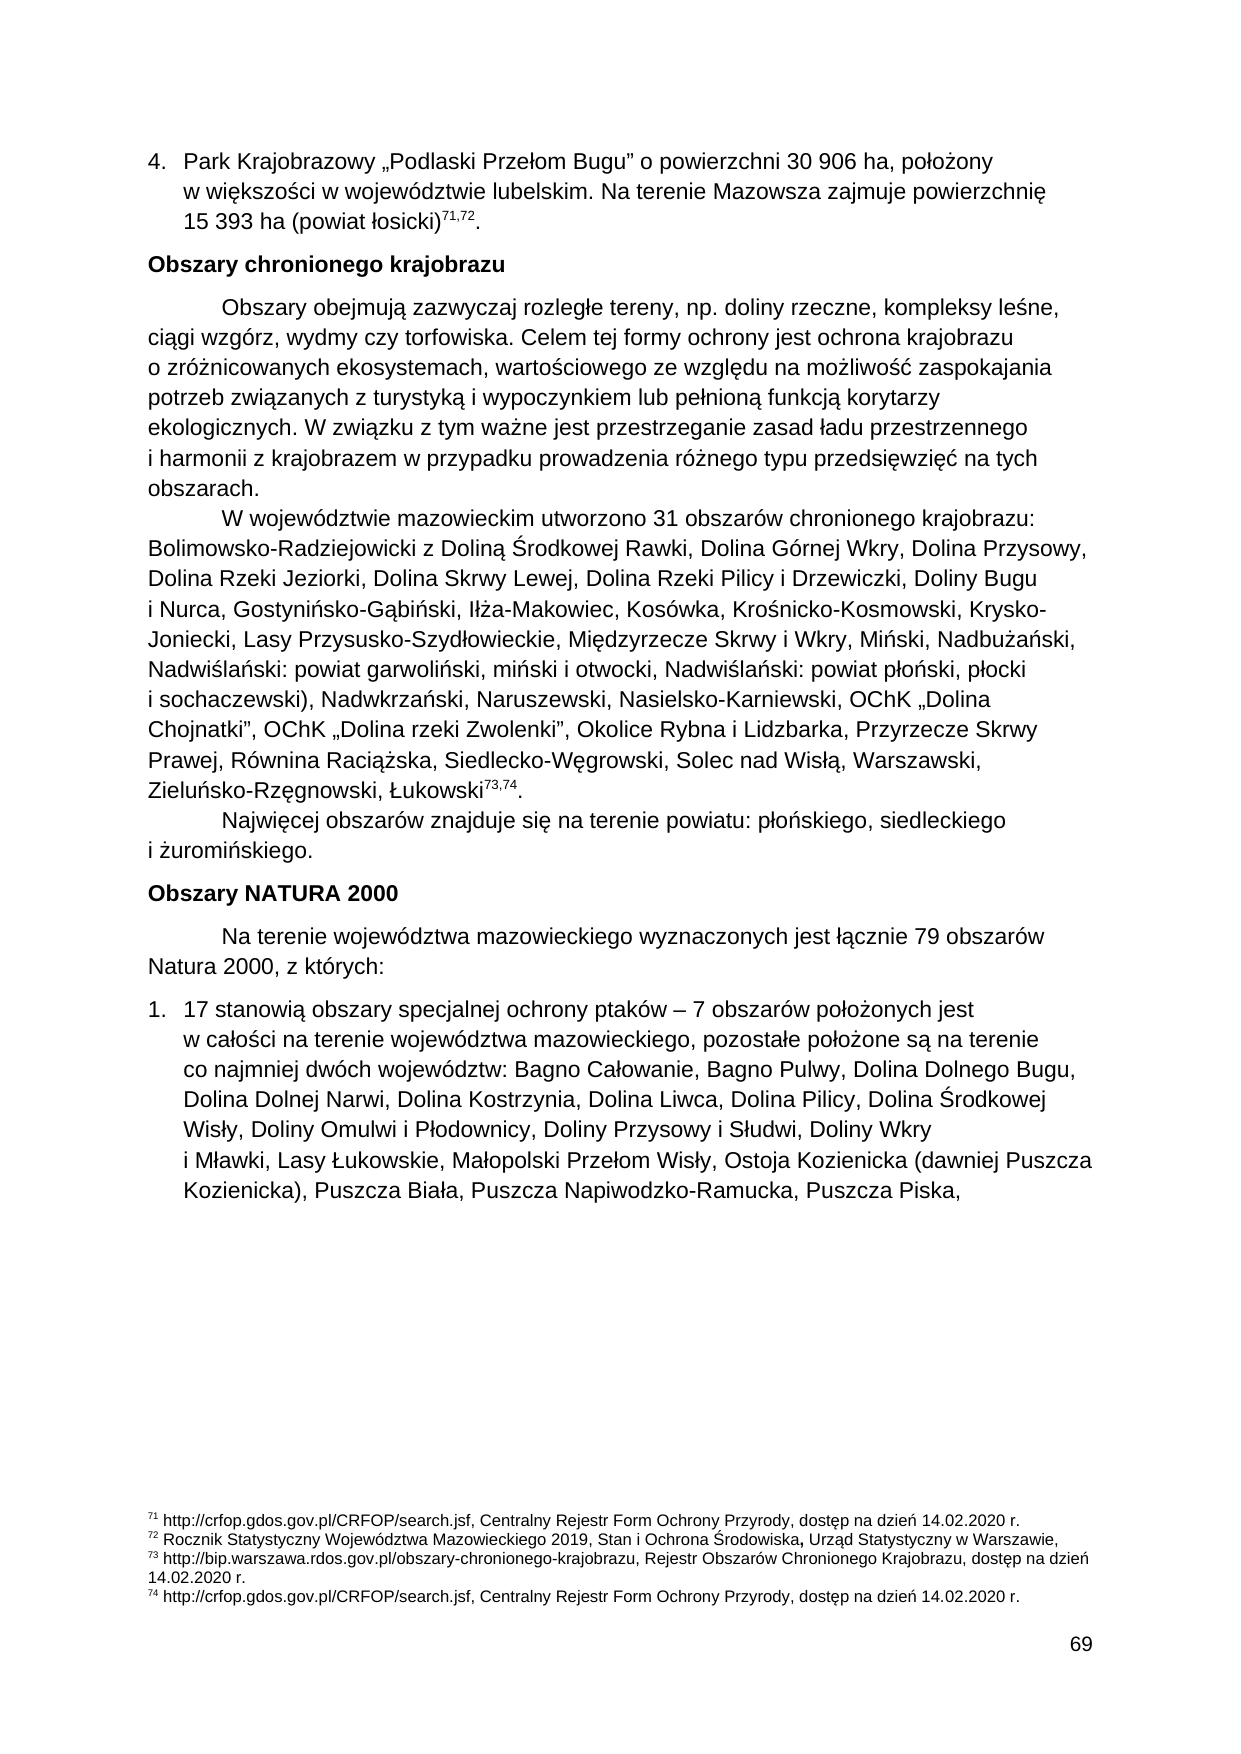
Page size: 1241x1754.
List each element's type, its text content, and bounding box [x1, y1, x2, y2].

list 17 stanowią obszary specjalnej ochrony ptaków – 7 obszarów położonych jest w całości na terenie województwa mazowieckiego, pozostałe położone są na terenie co najmniej dwóch województw: Bagno Całowanie, Bagno Pulwy, Dolina Dolnego Bugu, Dolina Dolnej Narwi, Dolina Kostrzynia, Dolina Liwca, Dolina Pilicy, Dolina Środkowej Wisły, Doliny Omulwi i Płodownicy, Doliny Przysowy i Słudwi, Doliny Wkry i Mławki, Lasy Łukowskie, Małopolski Przełom Wisły, Ostoja Kozienicka (dawniej Puszcza Kozienicka), Puszcza Biała, Puszcza Napiwodzko-Ramucka, Puszcza Piska, [148, 996, 1093, 1203]
text Obszary chronionego krajobrazu [148, 251, 1093, 277]
text Obszary obejmują zazwyczaj rozległe tereny, np. doliny rzeczne, kompleksy leśne, ciągi wzgórz, wydmy czy torfowiska. Celem tej formy ochrony jest ochrona krajobrazu o zróżnicowanych ekosystemach, wartościowego ze względu na możliwość zaspokajania potrzeb związanych z turystyką i wypoczynkiem lub pełnioną funkcją korytarzy ekologicznych. W związku z tym ważne jest przestrzeganie zasad ładu przestrzennego i harmonii z krajobrazem w przypadku prowadzenia różnego typu przedsięwzięć na tych obszarach. [148, 293, 1093, 501]
text W województwie mazowieckim utworzono 31 obszarów chronionego krajobrazu: Bolimowsko-Radziejowicki z Doliną Środkowej Rawki, Dolina Górnej Wkry, Dolina Przysowy, Dolina Rzeki Jeziorki, Dolina Skrwy Lewej, Dolina Rzeki Pilicy i Drzewiczki, Doliny Bugu i Nurca, Gostynińsko-Gąbiński, Iłża-Makowiec, Kosówka, Krośnicko-Kosmowski, Krysko-Joniecki, Lasy Przysusko-Szydłowieckie, Międzyrzecze Skrwy i Wkry, Miński, Nadbużański, Nadwiślański: powiat garwoliński, miński i otwocki, Nadwiślański: powiat płoński, płocki i sochaczewski), Nadwkrzański, Naruszewski, Nasielsko-Karniewski, OChK „Dolina Chojnatki”, OChK „Dolina rzeki Zwolenki”, Okolice Rybna i Lidzbarka, Przyrzecze Skrwy Prawej, Równina Raciążska, Siedlecko-Węgrowski, Solec nad Wisłą, Warszawski, Zieluńsko-Rzęgnowski, Łukowski,. [148, 505, 1093, 803]
text Na terenie województwa mazowieckiego wyznaczonych jest łącznie 79 obszarów Natura 2000, z których: [148, 923, 1093, 979]
text Obszary NATURA 2000 [148, 880, 1093, 906]
list Park Krajobrazowy „Podlaski Przełom Bugu” o powierzchni 30 906 ha, położony w większości w województwie lubelskim. Na terenie Mazowsza zajmuje powierzchnię 15 393 ha (powiat łosicki),. [148, 148, 1093, 234]
text Najwięcej obszarów znajduje się na terenie powiatu: płońskiego, siedleckiego i żuromińskiego. [148, 807, 1093, 863]
